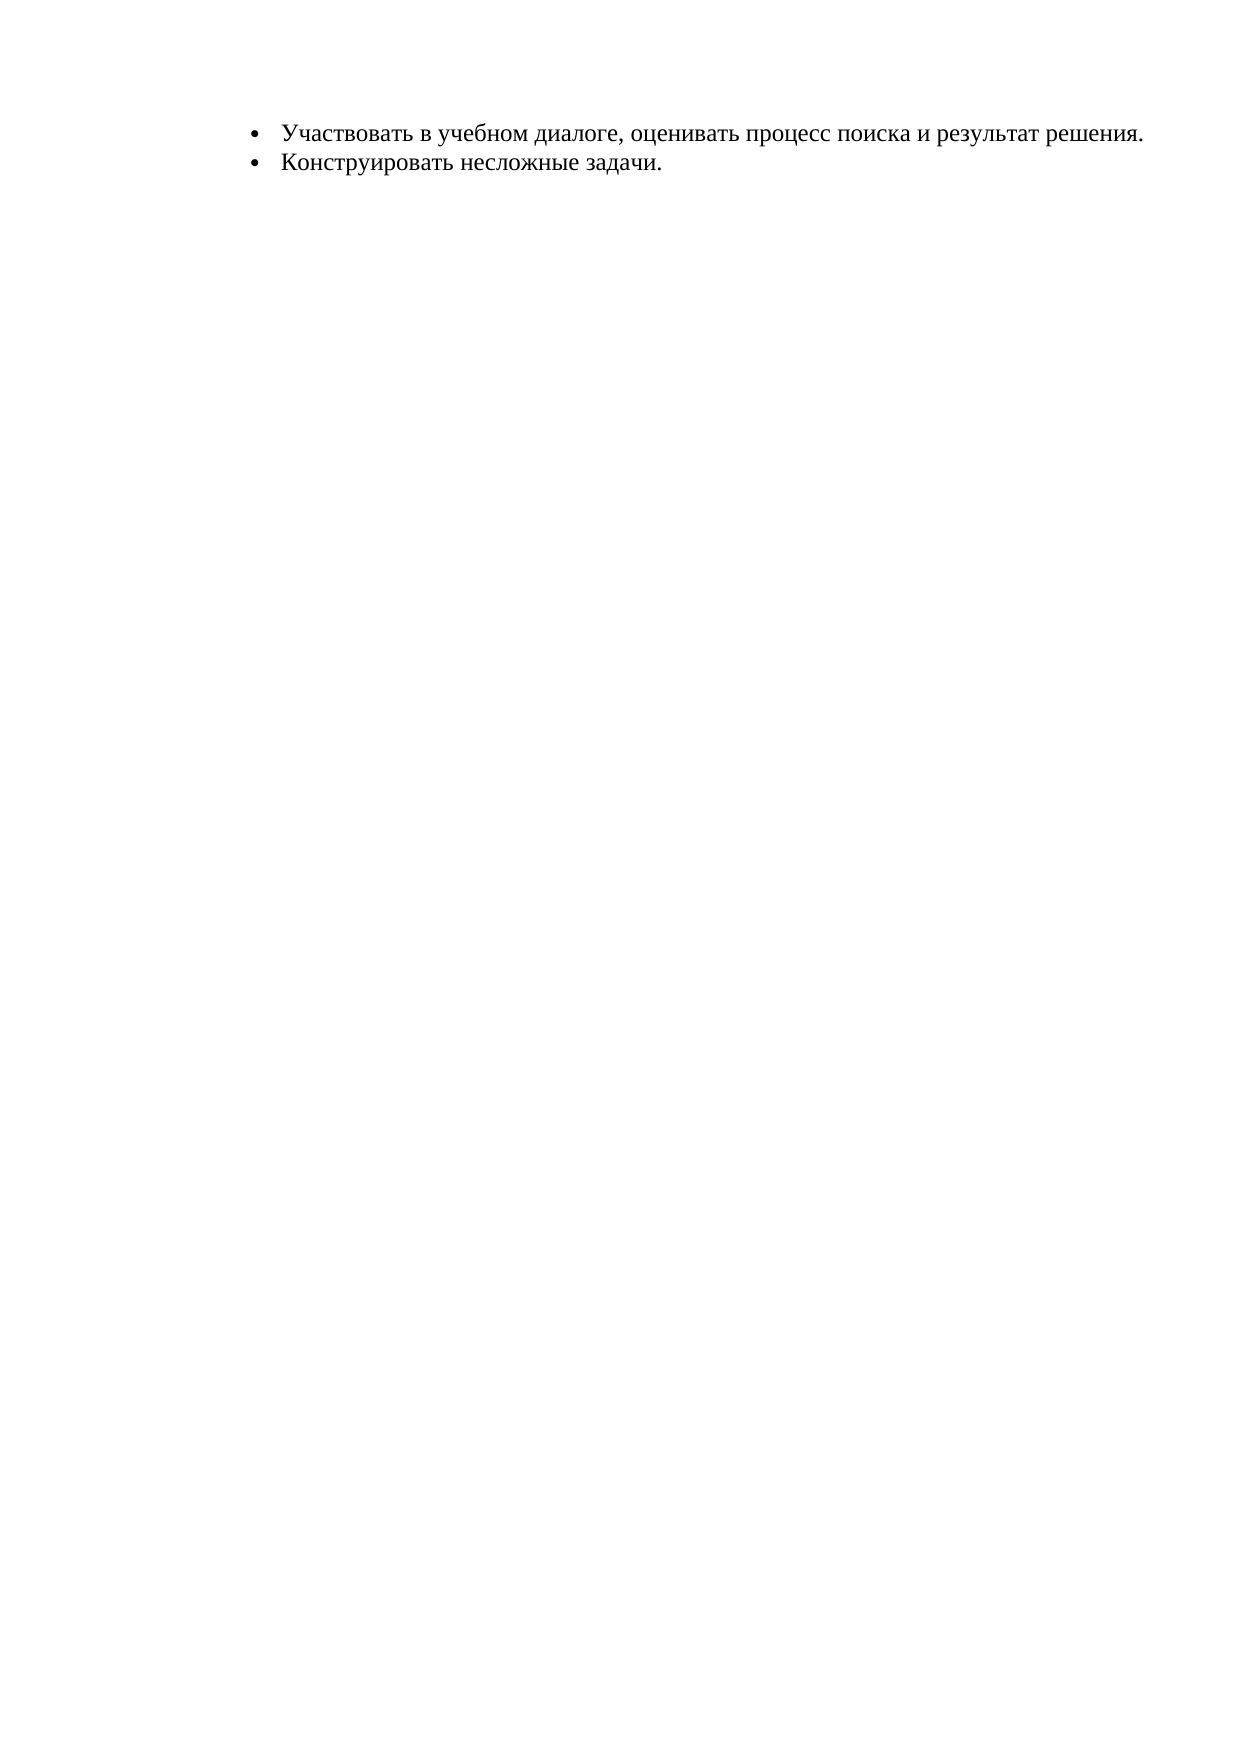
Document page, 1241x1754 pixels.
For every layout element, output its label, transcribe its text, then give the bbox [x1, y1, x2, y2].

list Участвовать в учебном диалоге, оценивать процесс поиска и результат решения. [177, 118, 1152, 147]
list Конструировать несложные задачи. [177, 147, 1152, 176]
